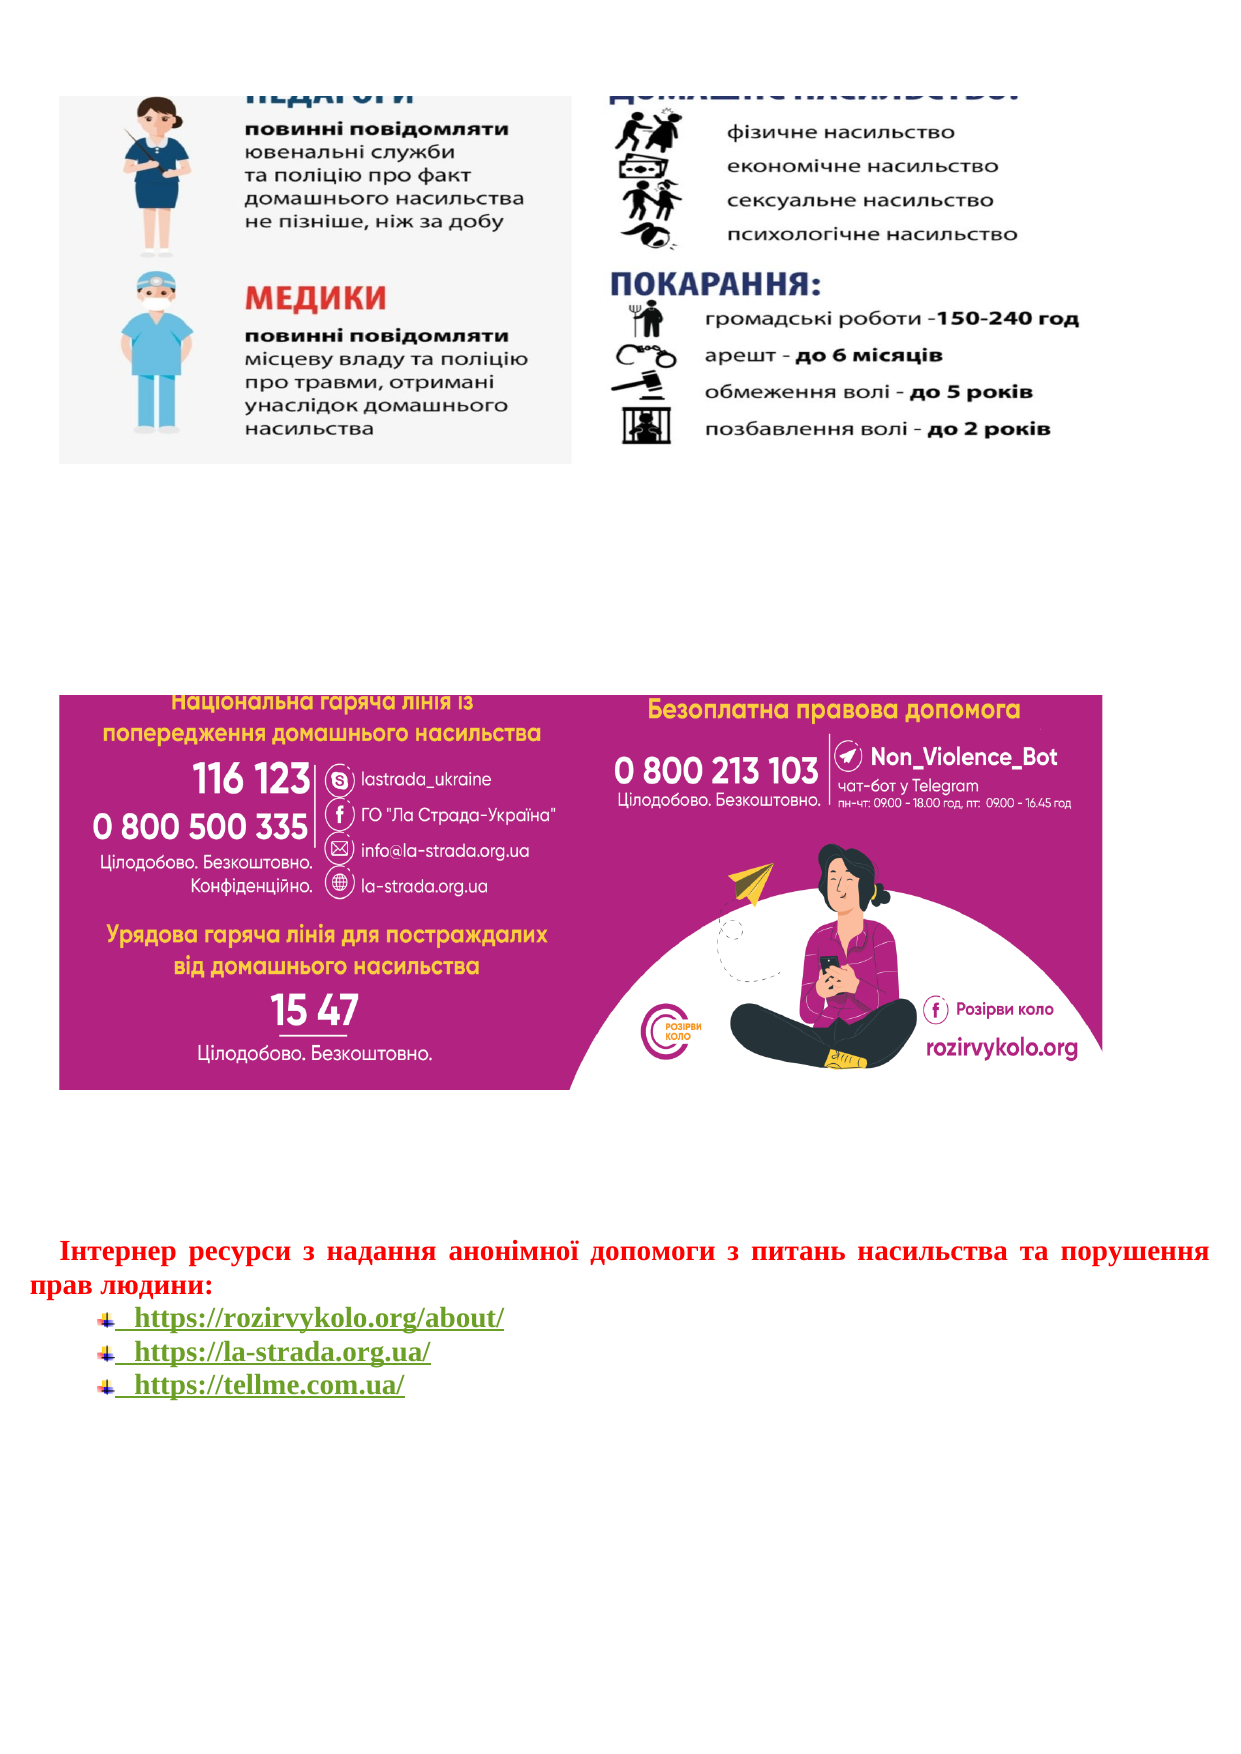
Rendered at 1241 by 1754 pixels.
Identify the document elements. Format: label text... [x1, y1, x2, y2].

picture [59, 695, 1103, 1090]
picture [97, 1344, 115, 1362]
picture [59, 96, 1162, 464]
picture [97, 1311, 115, 1328]
list https://la-strada.org.ua/ [97, 1334, 1211, 1367]
list https://tellme.com.ua/ [97, 1367, 1211, 1401]
picture [97, 1378, 115, 1395]
text Інтернер ресурси з надання анонімної допомоги з питань насильства та порушення прав людини: [29, 1233, 1211, 1300]
list https://rozirvykolo.org/about/ [97, 1300, 1211, 1334]
